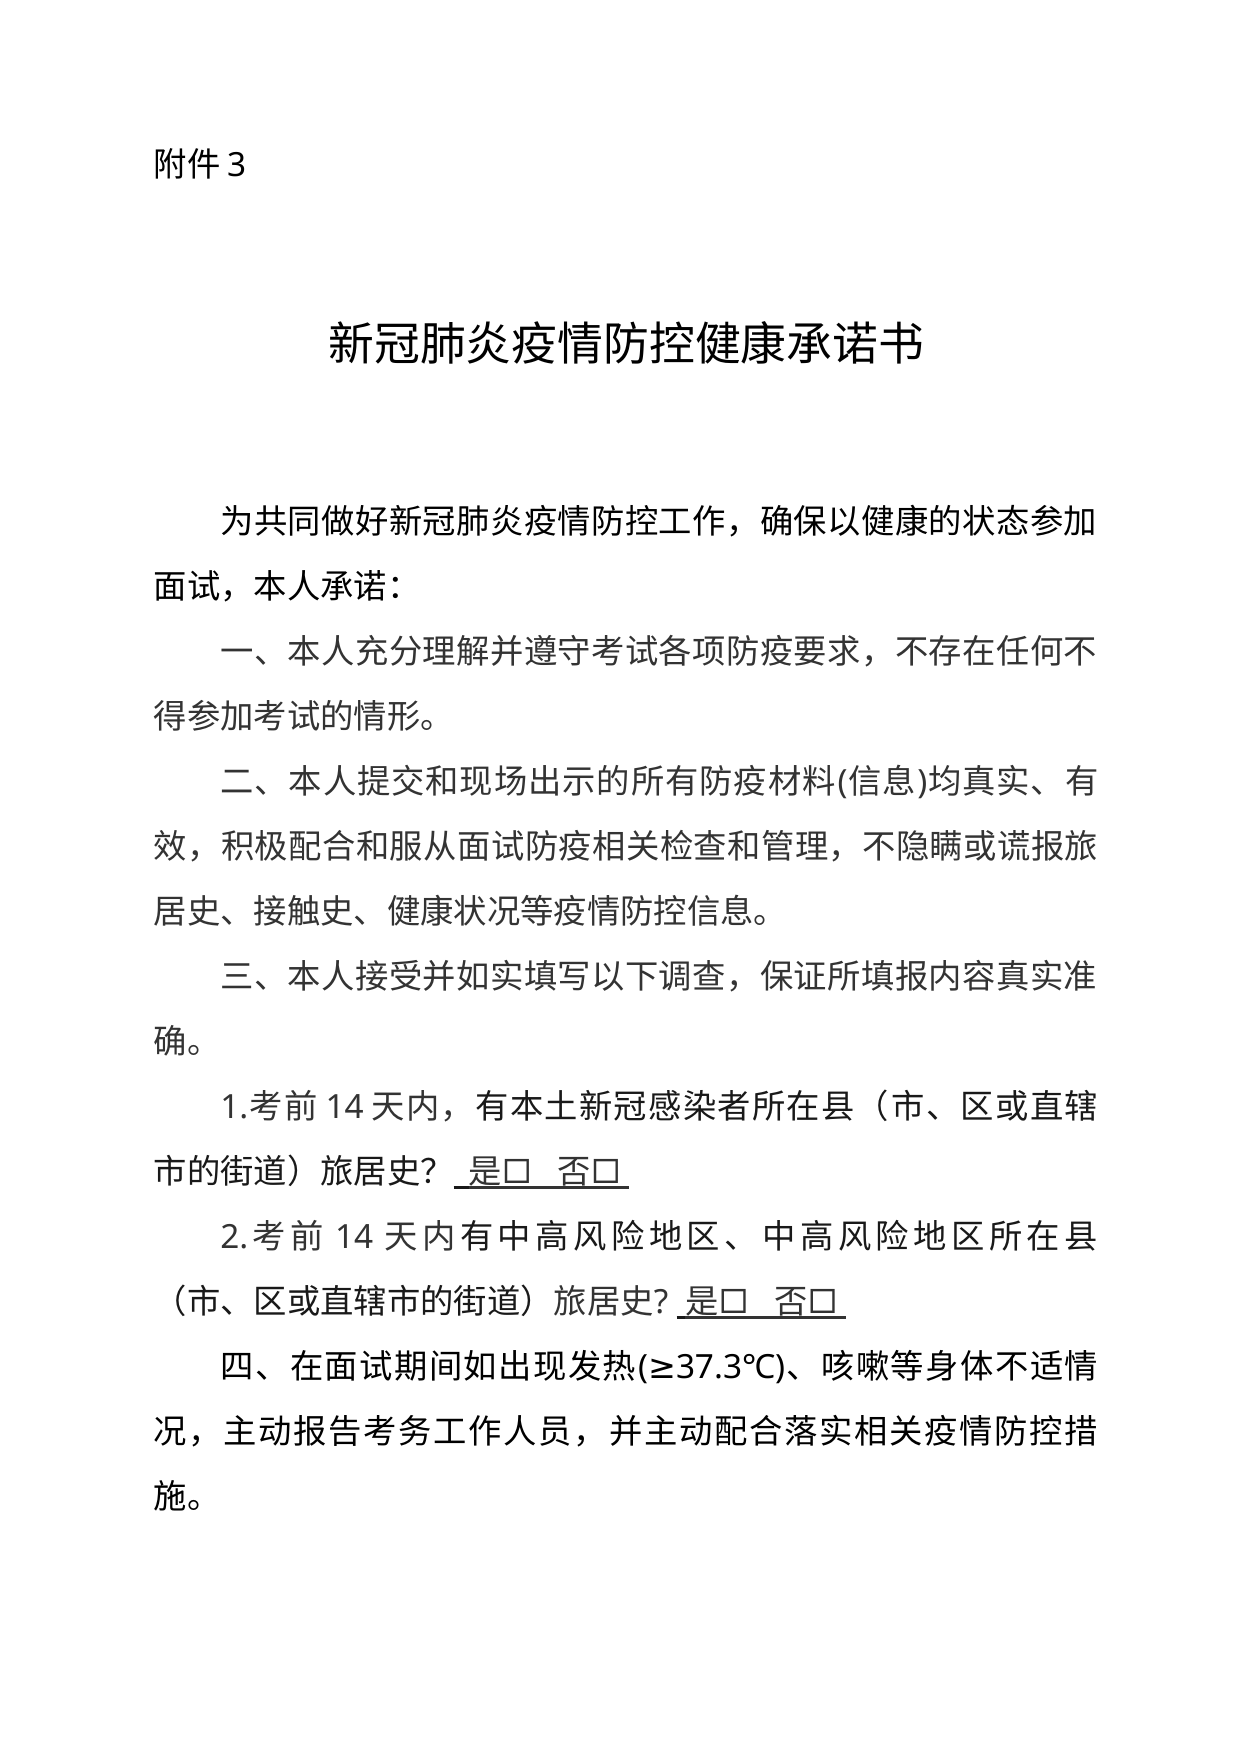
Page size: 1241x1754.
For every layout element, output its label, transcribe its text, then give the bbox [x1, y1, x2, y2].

text 为共同做好新冠肺炎疫情防控工作，确保以健康的状态参加面试，本人承诺： [153, 487, 1098, 617]
text 1.考前14天内，有本土新冠感染者所在县（市、区或直辖市的街道）旅居史？ 是 否 [153, 1072, 1098, 1202]
text 2.考前14天内有中高风险地区、中高风险地区所在县（市、区或直辖市的街道）旅居史? 是 否 [153, 1202, 1098, 1332]
text 一、本人充分理解并遵守考试各项防疫要求，不存在任何不得参加考试的情形。 [153, 617, 1098, 747]
text 四、在面试期间如出现发热(≥37.3℃)、咳嗽等身体不适情况，主动报告考务工作人员，并主动配合落实相关疫情防控措施。 [153, 1332, 1098, 1527]
text 新冠肺炎疫情防控健康承诺书 [153, 292, 1098, 389]
text 二、本人提交和现场出示的所有防疫材料(信息)均真实、有效，积极配合和服从面试防疫相关检查和管理，不隐瞒或谎报旅居史、接触史、健康状况等疫情防控信息。 [153, 747, 1098, 942]
text 附件3 [153, 129, 1098, 194]
text 三、本人接受并如实填写以下调查，保证所填报内容真实准确。 [153, 942, 1098, 1072]
